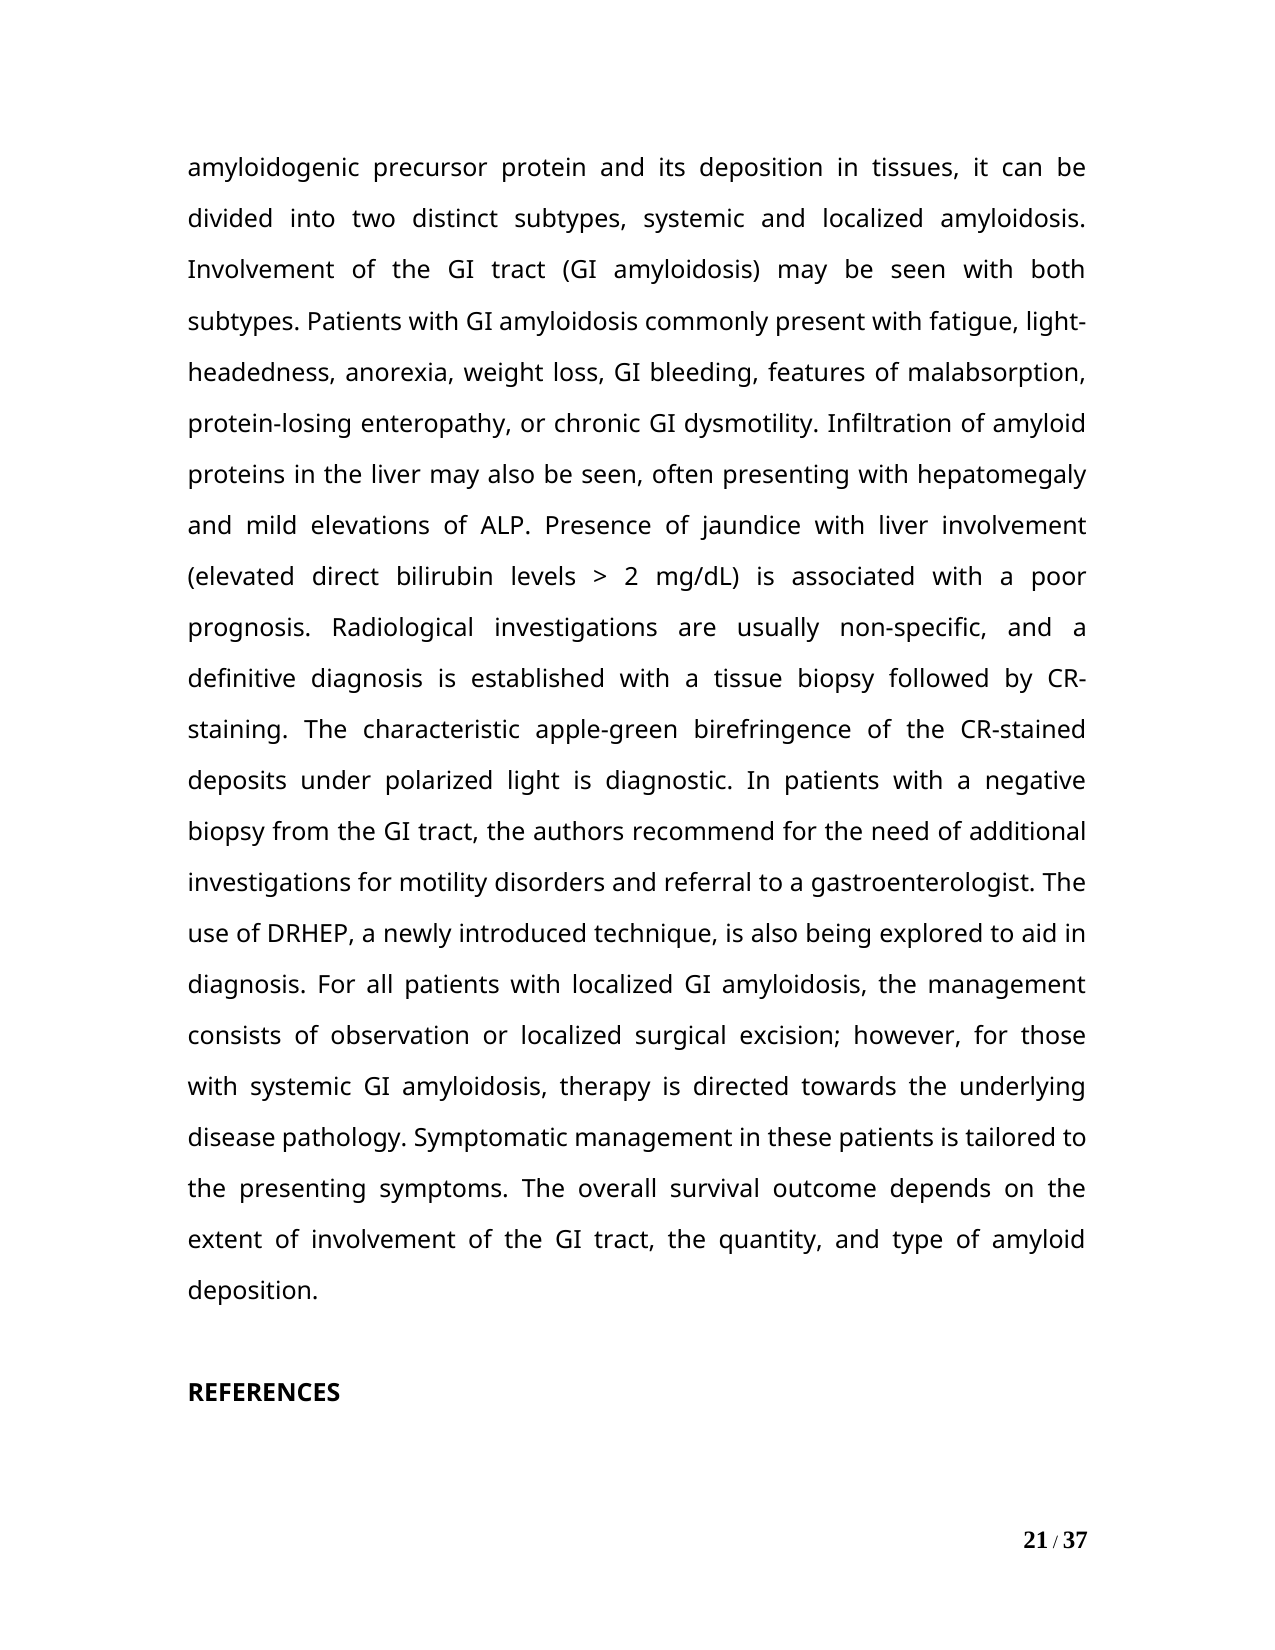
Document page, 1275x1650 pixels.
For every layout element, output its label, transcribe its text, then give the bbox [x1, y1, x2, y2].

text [187, 150, 1087, 1307]
text REFERENCES [187, 1375, 1087, 1409]
